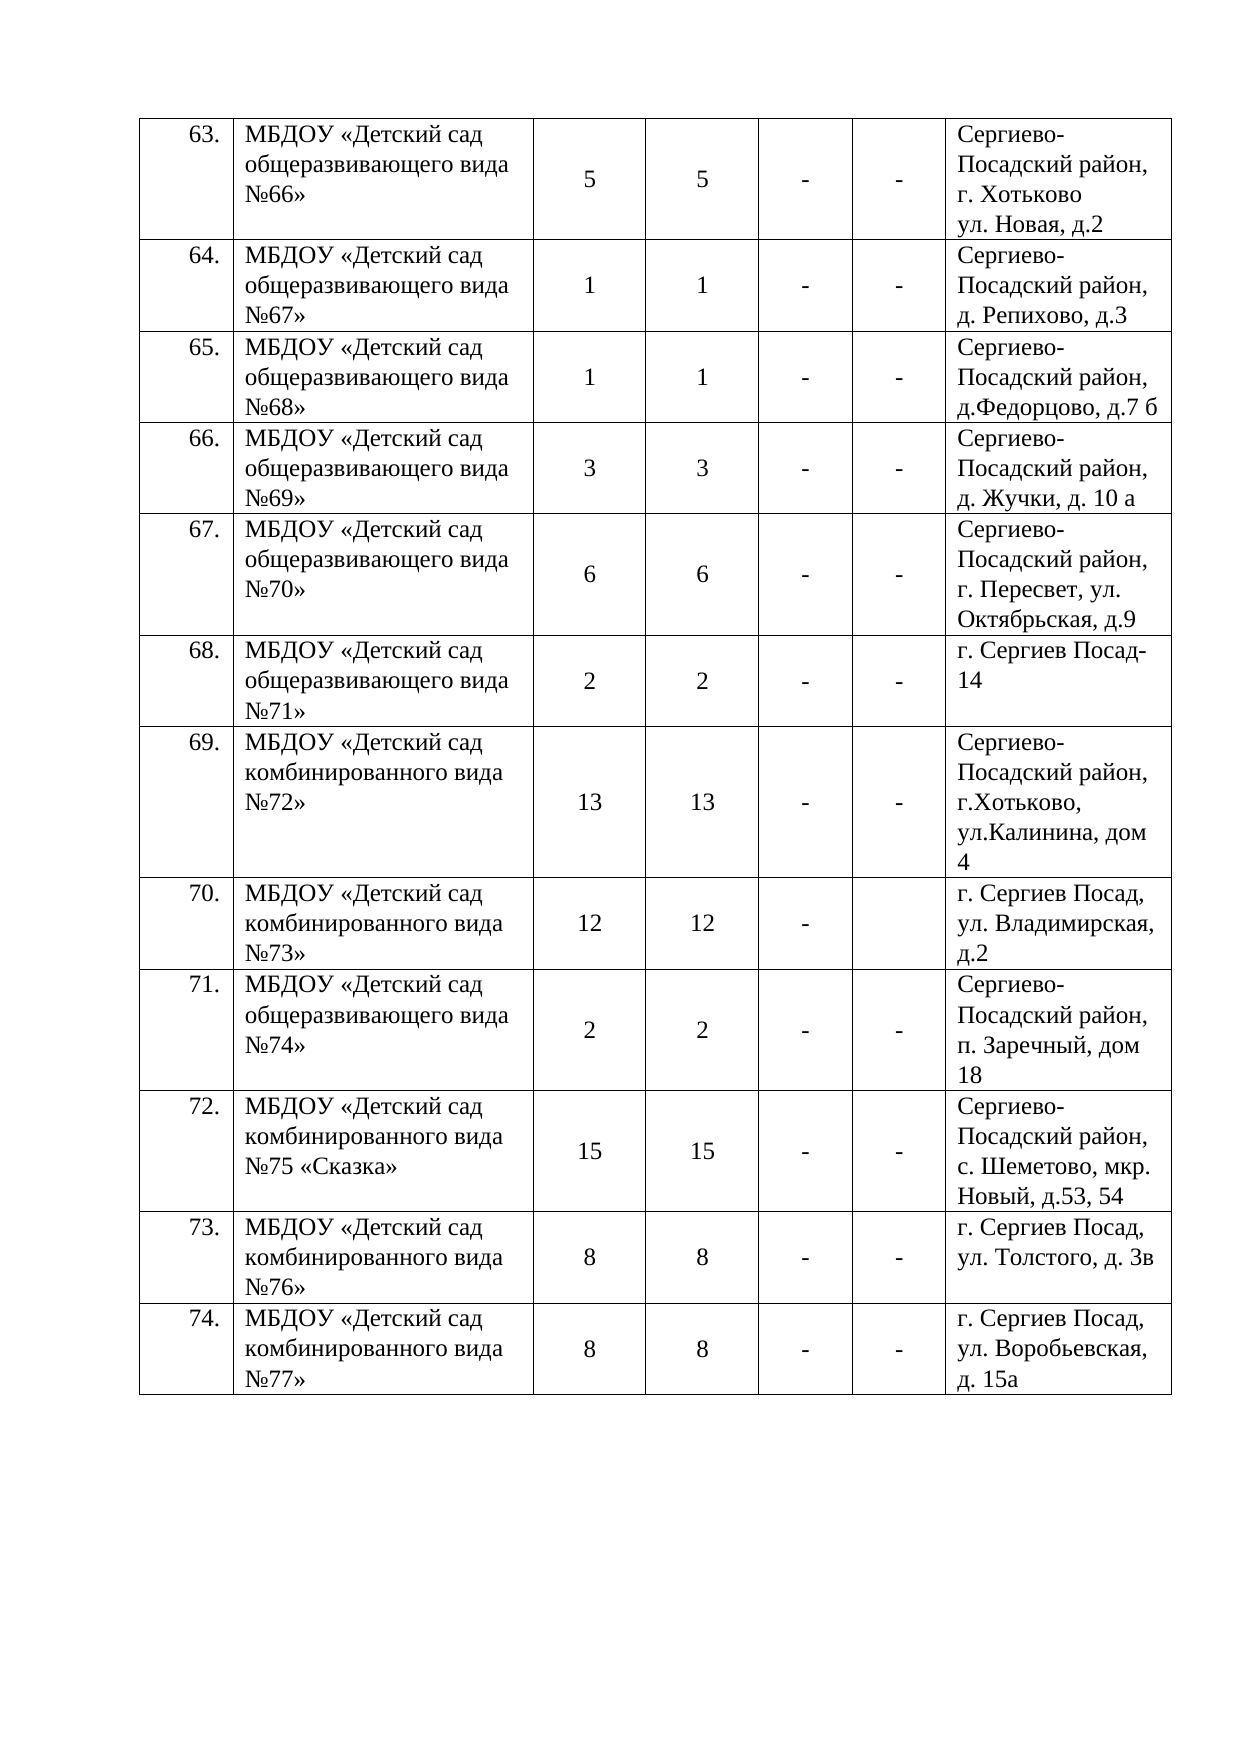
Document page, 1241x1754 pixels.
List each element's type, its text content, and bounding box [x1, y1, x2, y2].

table_cell - [853, 423, 945, 513]
table_cell [853, 878, 945, 968]
table_cell 13 [534, 727, 645, 877]
table_cell - [853, 1091, 945, 1211]
table_cell - [759, 878, 852, 968]
table_cell - [759, 1091, 852, 1211]
table_cell [140, 332, 233, 422]
table_cell [140, 423, 233, 513]
table_cell 12 [646, 878, 758, 968]
table_cell 13 [646, 727, 758, 877]
table_cell г. Сергиев Посад, ул. Владимирская, д.2 [946, 878, 1171, 968]
table_cell 5 [534, 119, 645, 239]
table_cell - [759, 727, 852, 877]
table_cell - [853, 970, 945, 1090]
table_cell 2 [534, 636, 645, 726]
table_cell - [853, 636, 945, 726]
table_cell г. Сергиев Посад, ул. Воробьевская, д. 15а [946, 1304, 1171, 1394]
table_cell 3 [646, 423, 758, 513]
table_cell 5 [646, 119, 758, 239]
table_cell МБДОУ «Детский сад общеразвивающего вида №70» [234, 514, 533, 634]
table_cell 12 [534, 878, 645, 968]
table_cell 6 [534, 514, 645, 634]
table_cell МБДОУ «Детский сад комбинированного вида №76» [234, 1212, 533, 1302]
table_cell МБДОУ «Детский сад комбинированного вида №72» [234, 727, 533, 877]
table_cell 1 [534, 240, 645, 331]
table_cell [140, 240, 233, 331]
table_cell МБДОУ «Детский сад комбинированного вида №75 «Сказка» [234, 1091, 533, 1211]
table_cell - [759, 636, 852, 726]
table_cell Сергиево-Посадский район, г. Пересвет, ул. Октябрьская, д.9 [946, 514, 1171, 634]
table_cell - [759, 240, 852, 331]
table_cell [140, 970, 233, 1090]
table_cell МБДОУ «Детский сад общеразвивающего вида №66» [234, 119, 533, 239]
table_cell - [759, 332, 852, 422]
table_cell - [853, 119, 945, 239]
table_cell Сергиево-Посадский район, с. Шеметово, мкр. Новый, д.53, 54 [946, 1091, 1171, 1211]
table_cell МБДОУ «Детский сад общеразвивающего вида №68» [234, 332, 533, 422]
table_cell - [853, 1304, 945, 1394]
table_cell МБДОУ «Детский сад общеразвивающего вида №69» [234, 423, 533, 513]
table_cell Сергиево-Посадский район, д.Федорцово, д.7 б [946, 332, 1171, 422]
table_cell - [853, 1212, 945, 1302]
table_cell - [853, 514, 945, 634]
table_cell 1 [534, 332, 645, 422]
table_cell 8 [534, 1304, 645, 1394]
table_cell [140, 1304, 233, 1394]
table_cell МБДОУ «Детский сад общеразвивающего вида №74» [234, 970, 533, 1090]
table_cell [140, 636, 233, 726]
table_cell [140, 514, 233, 634]
table_cell 2 [534, 970, 645, 1090]
table_cell - [853, 240, 945, 331]
table_cell Сергиево-Посадский район, д. Репихово, д.3 [946, 240, 1171, 331]
table_cell [140, 878, 233, 968]
table_cell - [853, 332, 945, 422]
table_cell - [759, 423, 852, 513]
table_cell МБДОУ «Детский сад общеразвивающего вида №67» [234, 240, 533, 331]
table_cell 15 [534, 1091, 645, 1211]
table_cell [140, 1091, 233, 1211]
table_cell г. Сергиев Посад-14 [946, 636, 1171, 726]
table_cell - [853, 727, 945, 877]
table_cell [140, 119, 233, 239]
table_cell Сергиево-Посадский район, г. Хотьково ул. Новая, д.2 [946, 119, 1171, 239]
table_cell МБДОУ «Детский сад общеразвивающего вида №71» [234, 636, 533, 726]
table_cell Сергиево-Посадский район, д. Жучки, д. 10 а [946, 423, 1171, 513]
table_cell МБДОУ «Детский сад комбинированного вида №73» [234, 878, 533, 968]
table_cell МБДОУ «Детский сад комбинированного вида №77» [234, 1304, 533, 1394]
table_cell 6 [646, 514, 758, 634]
table_cell 2 [646, 636, 758, 726]
table_cell [140, 727, 233, 877]
table_cell - [759, 514, 852, 634]
table_cell 2 [646, 970, 758, 1090]
table_cell - [759, 970, 852, 1090]
table_cell Сергиево-Посадский район, г.Хотьково, ул.Калинина, дом 4 [946, 727, 1171, 877]
table_cell 3 [534, 423, 645, 513]
table_cell 8 [534, 1212, 645, 1302]
table_cell 8 [646, 1212, 758, 1302]
table_cell 15 [646, 1091, 758, 1211]
table_cell 8 [646, 1304, 758, 1394]
table_cell г. Сергиев Посад, ул. Толстого, д. 3в [946, 1212, 1171, 1302]
table_cell 1 [646, 332, 758, 422]
table_cell - [759, 119, 852, 239]
table_cell - [759, 1212, 852, 1302]
table_cell Сергиево-Посадский район, п. Заречный, дом 18 [946, 970, 1171, 1090]
table_cell - [759, 1304, 852, 1394]
table_cell 1 [646, 240, 758, 331]
table_cell [140, 1212, 233, 1302]
